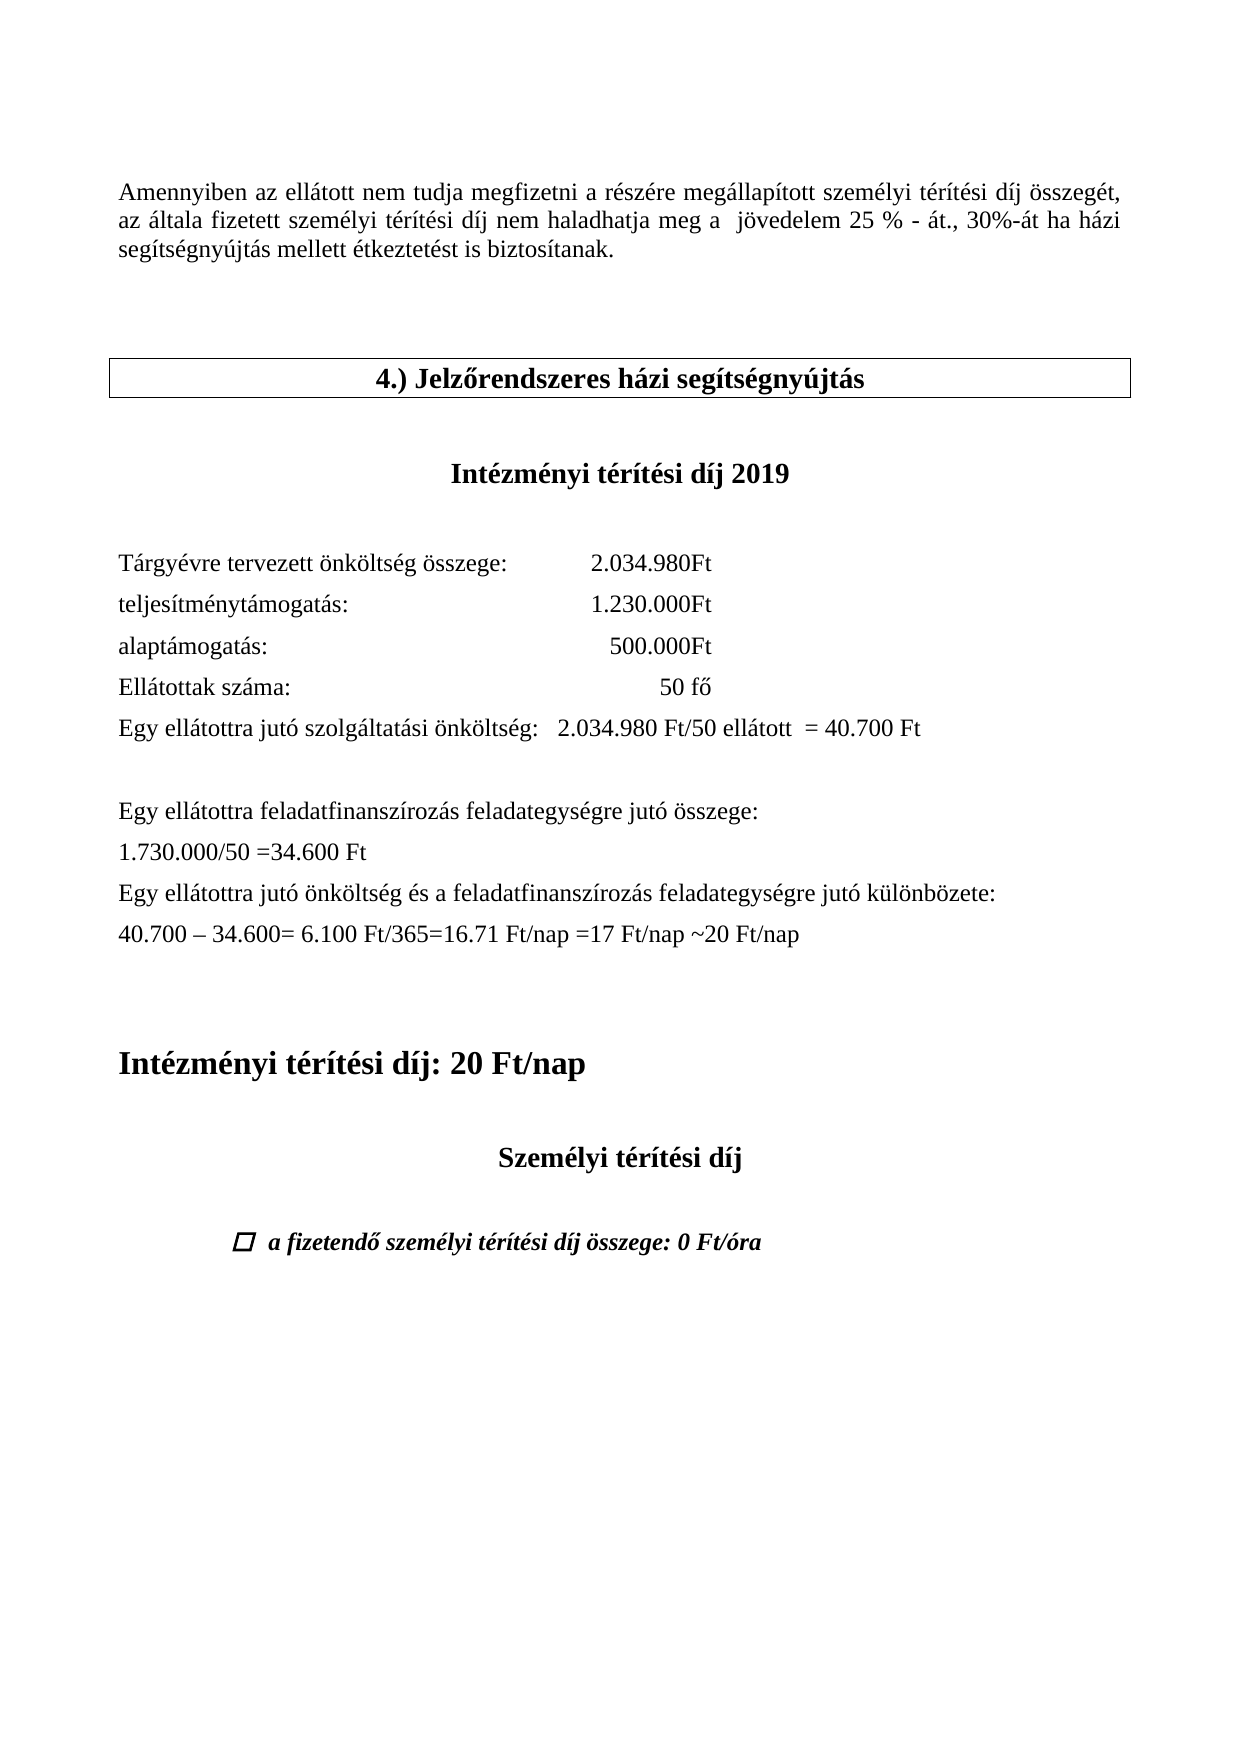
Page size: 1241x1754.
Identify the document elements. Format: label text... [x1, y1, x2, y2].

list a fizetendő személyi térítési díj összege: 0 Ft/óra [231, 1227, 1122, 1256]
text 40.700 – 34.600= 6.100 Ft/365=16.71 Ft/nap =17 Ft/nap ~20 Ft/nap [118, 919, 1122, 948]
text Tárgyévre tervezett önköltség összege: 2.034.980Ft [118, 548, 1122, 577]
text teljesítménytámogatás: 1.230.000Ft [118, 589, 1122, 618]
text Intézményi térítési díj 2019 [118, 456, 1122, 490]
text Egy ellátottra feladatfinanszírozás feladategységre jutó összege: [118, 796, 1122, 824]
text Ellátottak száma: 50 fő [118, 672, 1122, 701]
text 1.730.000/50 =34.600 Ft [118, 837, 1122, 866]
text Egy ellátottra jutó szolgáltatási önköltség: 2.034.980 Ft/50 ellátott = 40.700 Ft [118, 713, 1122, 742]
text Személyi térítési díj [118, 1140, 1122, 1174]
text Intézményi térítési díj: 20 Ft/nap [118, 1043, 1122, 1082]
text Amennyiben az ellátott nem tudja megfizetni a részére megállapított személyi térítési díj összegét, az általa fizetett személyi térítési díj nem haladhatja meg a jövedelem 25 % - át., 30%-át ha házi segítségnyújtás mellett étkeztetést is biztosítanak. [118, 177, 1122, 263]
text Egy ellátottra jutó önköltség és a feladatfinanszírozás feladategységre jutó különbözete: [118, 878, 1122, 907]
text 4.) Jelzőrendszeres házi segítségnyújtás [110, 359, 1130, 397]
text alaptámogatás: 500.000Ft [118, 631, 1122, 659]
